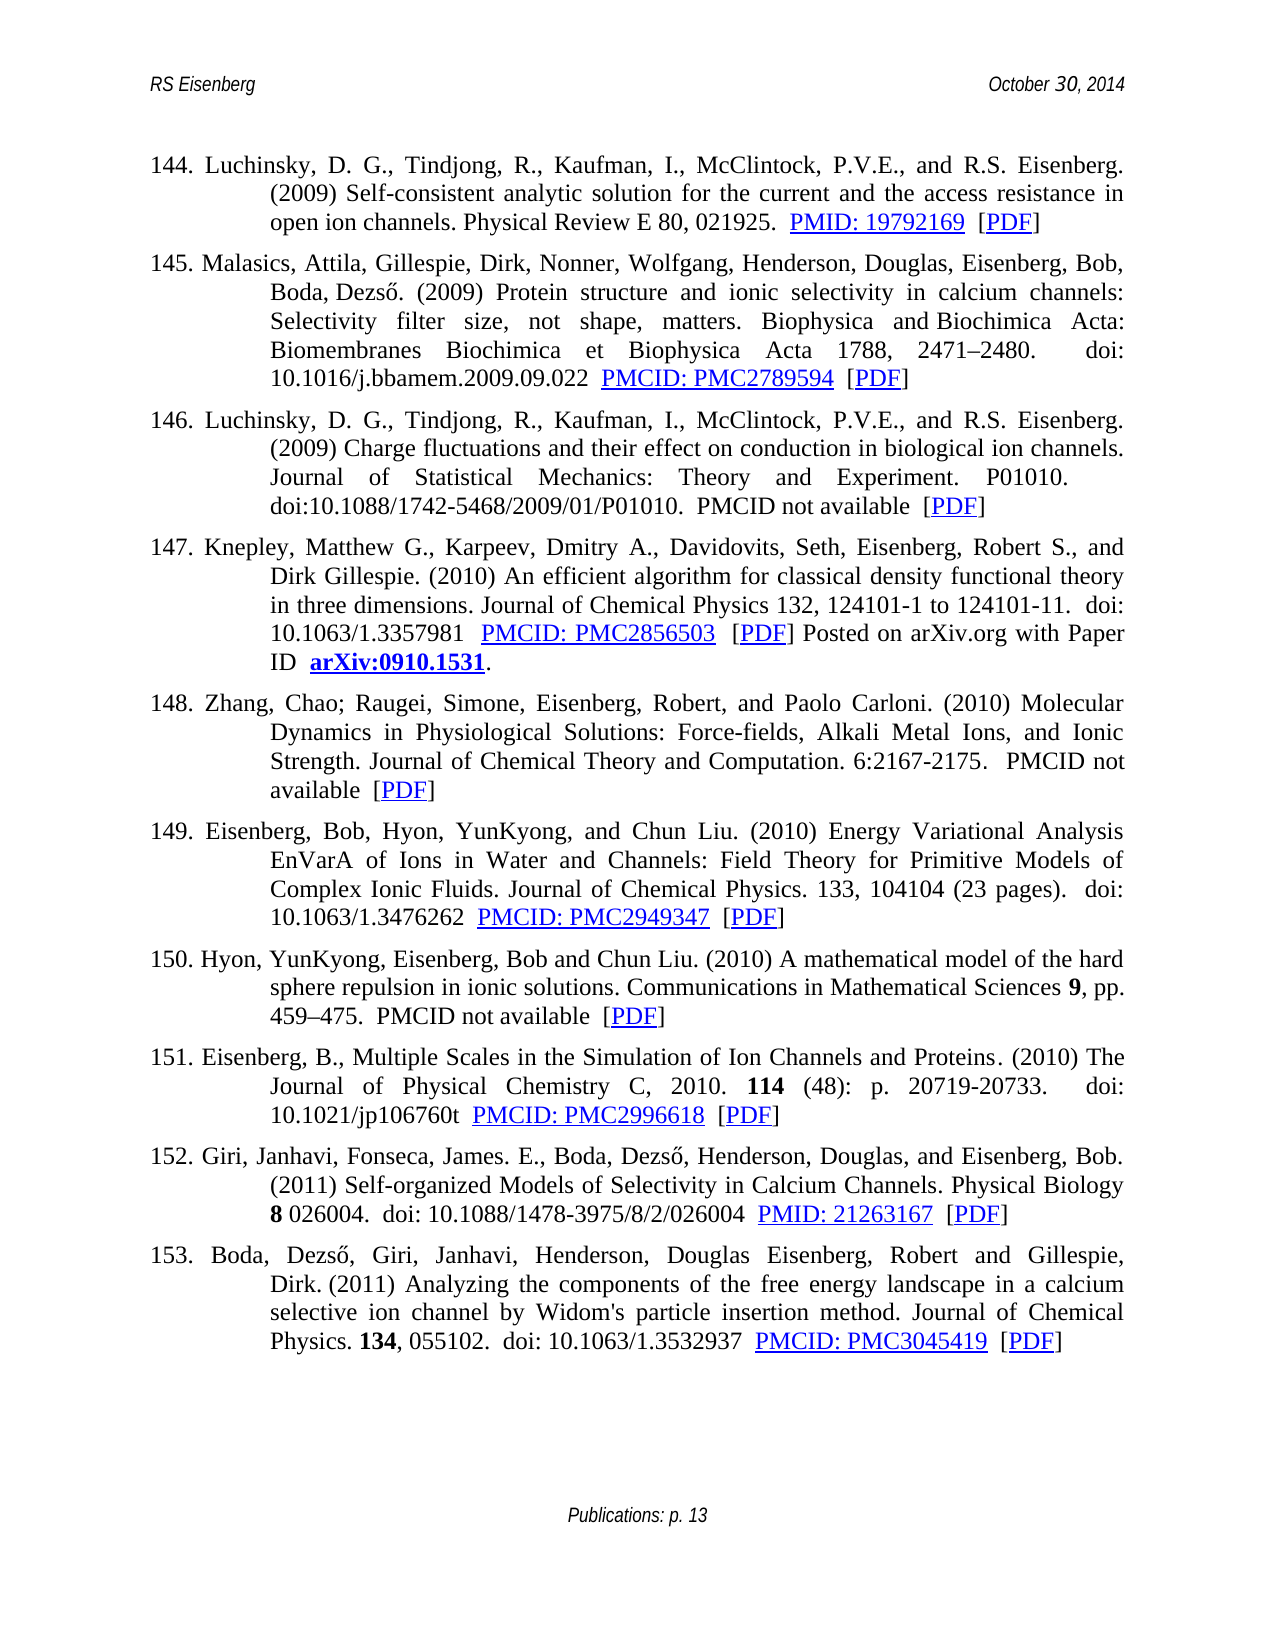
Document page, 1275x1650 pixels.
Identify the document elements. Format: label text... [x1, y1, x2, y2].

text 146. Luchinsky, D. G., Tindjong, R., Kaufman, I., McClintock, P.V.E., and R.S. Eisenberg. (2009) Charge fluctuations and their effect on conduction in biological ion channels. Journal of Statistical Mechanics: Theory and Experiment. P01010. doi:10.1088/1742-5468/2009/01/P01010. PMCID not available [PDF] [150, 405, 1125, 520]
text 149. Eisenberg, Bob, Hyon, YunKyong, and Chun Liu. (2010) Energy Variational Analysis EnVarA of Ions in Water and Channels: Field Theory for Primitive Models of Complex Ionic Fluids. Journal of Chemical Physics. 133, 104104 (23 pages). doi: 10.1063/1.3476262 PMCID: PMC2949347 [PDF] [150, 816, 1125, 931]
text 152. Giri, Janhavi, Fonseca, James. E., Boda, Dezső, Henderson, Douglas, and Eisenberg, Bob. (2011) Self-organized Models of Selectivity in Calcium Channels. Physical Biology 8 026004. doi: 10.1088/1478-3975/8/2/026004 PMID: 21263167 [PDF] [150, 1141, 1125, 1227]
text 150. Hyon, YunKyong, Eisenberg, Bob and Chun Liu. (2010) A mathematical model of the hard sphere repulsion in ionic solutions. Communications in Mathematical Sciences 9, pp. 459–475. PMCID not available [PDF] [150, 944, 1125, 1030]
text 144. Luchinsky, D. G., Tindjong, R., Kaufman, I., McClintock, P.V.E., and R.S. Eisenberg. (2009) Self-consistent analytic solution for the current and the access resistance in open ion channels. Physical Review E 80, 021925. PMID: 19792169 [PDF] [150, 150, 1125, 236]
text 148. Zhang, Chao; Raugei, Simone, Eisenberg, Robert, and Paolo Carloni. (2010) Molecular Dynamics in Physiological Solutions: Force-fields, Alkali Metal Ions, and Ionic Strength. Journal of Chemical Theory and Computation. 6:2167-2175. PMCID not available [PDF] [150, 688, 1125, 804]
text 151. Eisenberg, B., Multiple Scales in the Simulation of Ion Channels and Proteins. (2010) The Journal of Physical Chemistry C, 2010. 114 (48): p. 20719-20733. doi: 10.1021/jp106760t PMCID: PMC2996618 [PDF] [150, 1042, 1125, 1129]
text 147. Knepley, Matthew G., Karpeev, Dmitry A., Davidovits, Seth, Eisenberg, Robert S., and Dirk Gillespie. (2010) An efficient algorithm for classical density functional theory in three dimensions. Journal of Chemical Physics 132, 124101-1 to 124101-11. doi: 10.1063/1.3357981 PMCID: PMC2856503 [PDF] Posted on arXiv.org with Paper ID arXiv:0910.1531. [150, 532, 1125, 676]
text 145. Malasics, Attila, Gillespie, Dirk, Nonner, Wolfgang, Henderson, Douglas, Eisenberg, Bob, Boda, Dezső. (2009) Protein structure and ionic selectivity in calcium channels: Selectivity filter size, not shape, matters. Biophysica and Biochimica Acta: Biomembranes Biochimica et Biophysica Acta 1788, 2471–2480. doi: 10.1016/j.bbamem.2009.09.022 PMCID: PMC2789594 [PDF] [150, 248, 1125, 392]
text 153. Boda, Dezső, Giri, Janhavi, Henderson, Douglas Eisenberg, Robert and Gillespie, Dirk. (2011) Analyzing the components of the free energy landscape in a calcium selective ion channel by Widom's particle insertion method. Journal of Chemical Physics. 134, 055102. doi: 10.1063/1.3532937 PMCID: PMC3045419 [PDF] [150, 1240, 1125, 1355]
